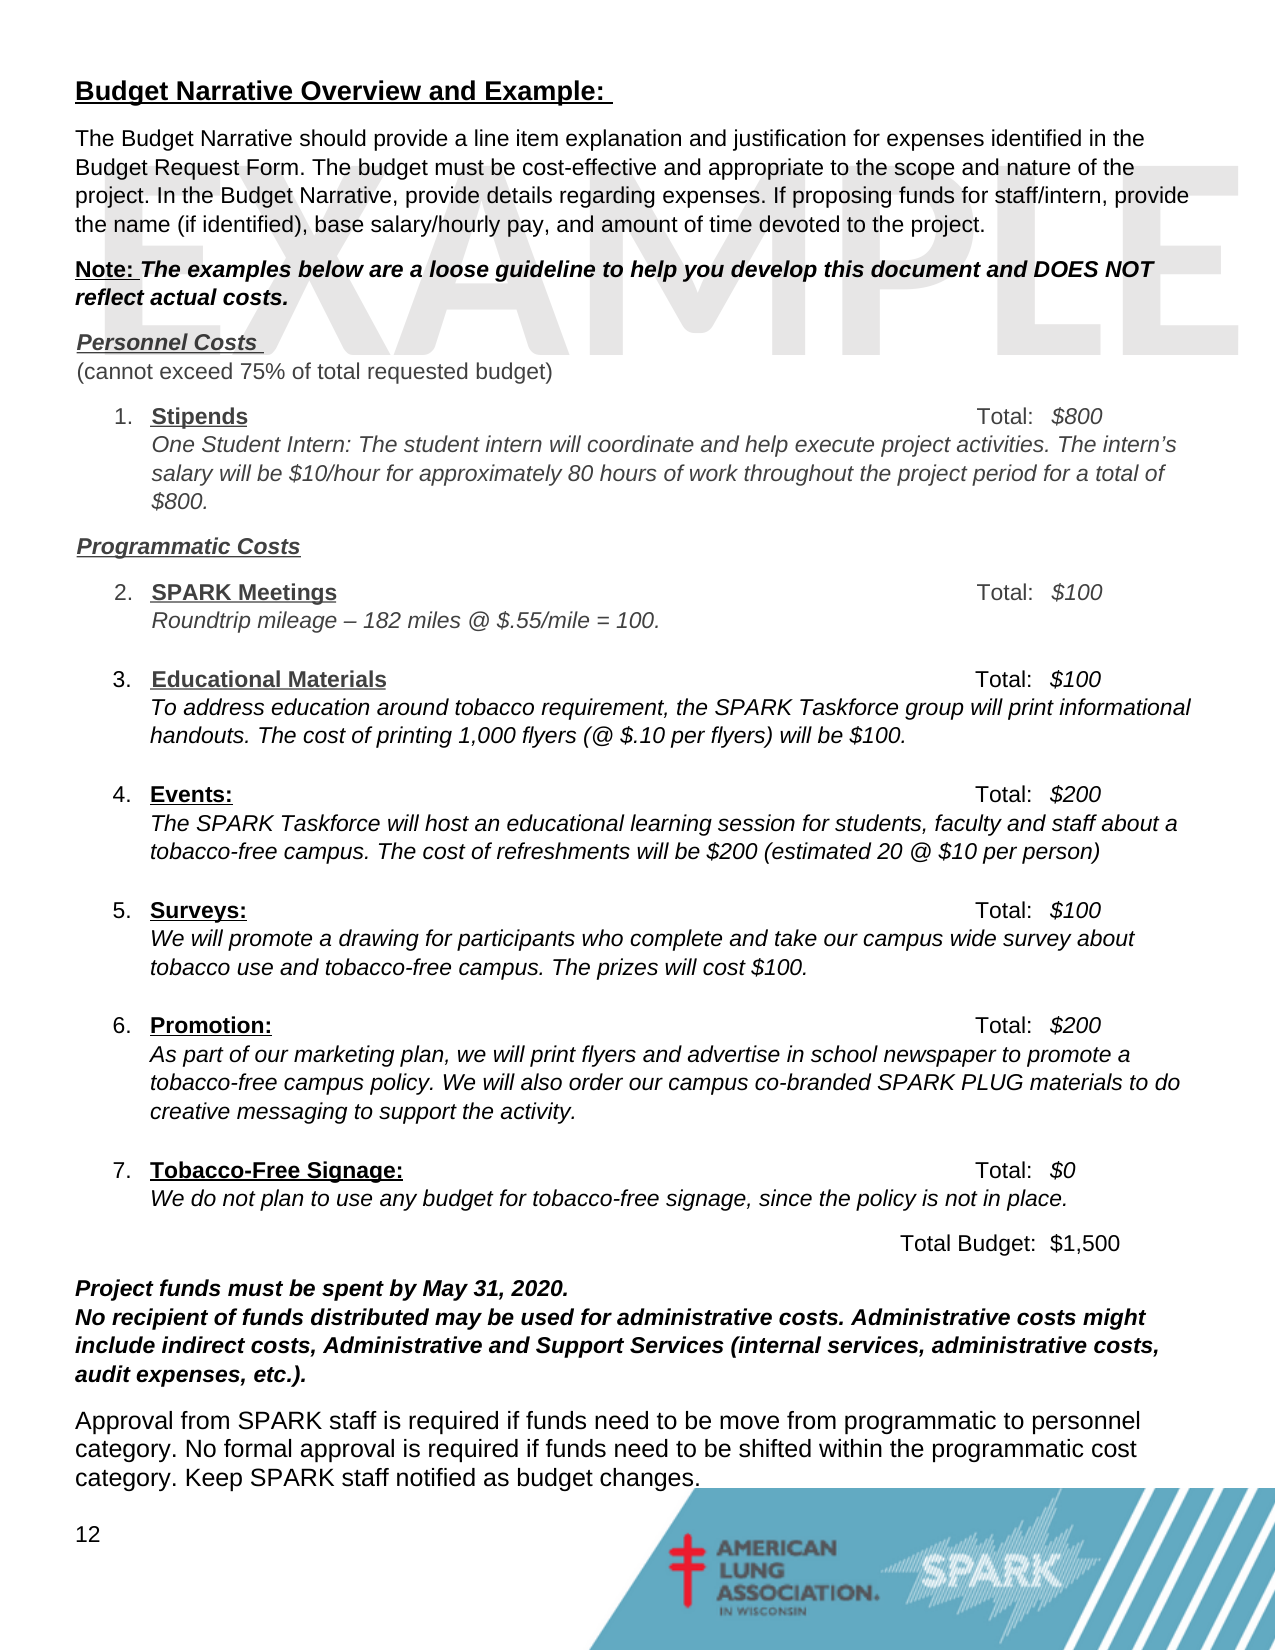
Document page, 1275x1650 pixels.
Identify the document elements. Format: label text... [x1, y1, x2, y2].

text Note: The examples below are a loose guideline to help you develop this document and DOES NOT reflect actual costs. [75, 256, 1200, 311]
text Budget Narrative Overview and Example: [75, 75, 1200, 106]
list Promotion: Total: $200 As part of our marketing plan, we will print flyers and advertise in school newspaper to promote a tobacco-free campus policy. We will also order our campus co-branded SPARK PLUG materials to do creative messaging to support the activity. [112, 1012, 1200, 1154]
list Tobacco-Free Signage: Total: $0 We do not plan to use any budget for tobacco-free signage, since the policy is not in place. [112, 1157, 1200, 1211]
text Total Budget: $1,500 [825, 1230, 1200, 1256]
list Events: Total: $200 The SPARK Taskforce will host an educational learning session for students, faculty and staff about a tobacco-free campus. The cost of refreshments will be $200 (estimated 20 @ $10 per person) [112, 781, 1200, 895]
list Stipends Total: $800 One Student Intern: The student intern will coordinate and help execute project activities. The intern’s salary will be $10/hour for approximately 80 hours of work throughout the project period for a total of $800. [112, 403, 1200, 514]
picture [155, 1488, 1275, 1650]
text Personnel Costs (cannot exceed 75% of total requested budget) [75, 329, 1200, 384]
list Educational Materials Total: $100 To address education around tobacco requirement, the SPARK Taskforce group will print informational handouts. The cost of printing 1,000 flyers (@ $.10 per flyers) will be $100. [112, 666, 1200, 779]
text The Budget Narrative should provide a line item explanation and justification for expenses identified in the Budget Request Form. The budget must be cost-effective and appropriate to the scope and nature of the project. In the Budget Narrative, provide details regarding expenses. If proposing funds for staff/intern, provide the name (if identified), base salary/hourly pay, and amount of time devoted to the project. [75, 125, 1200, 237]
text Project funds must be spent by May 31, 2020. No recipient of funds distributed may be used for administrative costs. Administrative costs might include indirect costs, Administrative and Support Services (internal services, administrative costs, audit expenses, etc.). [75, 1275, 1200, 1387]
list SPARK Meetings Total: $100 Roundtrip mileage – 182 miles @ $.55/mile = 100. [112, 578, 1200, 663]
text Approval from SPARK staff is required if funds need to be move from programmatic to personnel category. No formal approval is required if funds need to be shifted within the programmatic cost category. Keep SPARK staff notified as budget changes. [75, 1406, 1200, 1492]
text Programmatic Costs [75, 533, 1200, 560]
list Surveys: Total: $100 We will promote a drawing for participants who complete and take our campus wide survey about tobacco use and tobacco-free campus. The prizes will cost $100. [112, 897, 1200, 1010]
